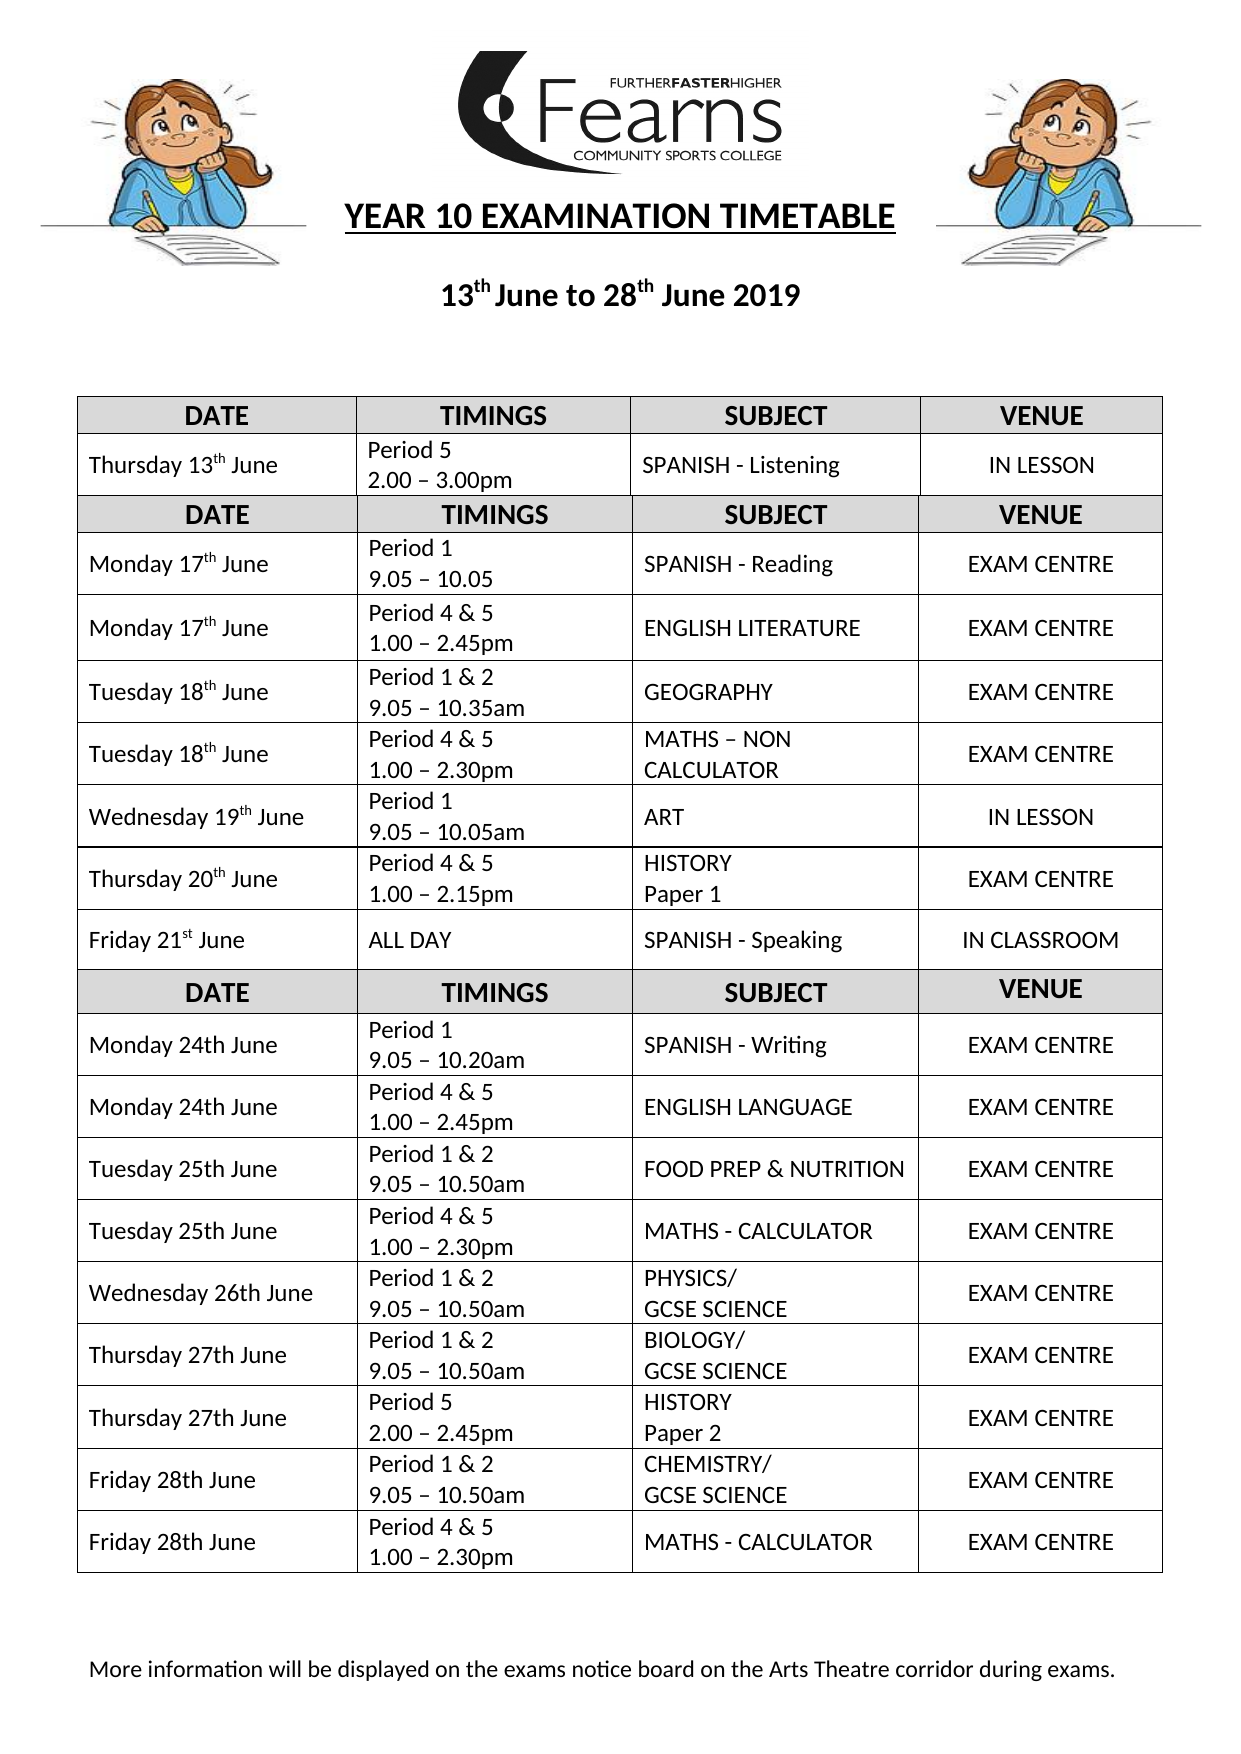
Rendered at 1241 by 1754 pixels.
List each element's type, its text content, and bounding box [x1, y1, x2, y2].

table_cell VENUE [919, 970, 1162, 1013]
table_cell EXAM CENTRE [919, 595, 1162, 660]
table_cell Wednesday 19th June [78, 785, 357, 846]
table_cell PHYSICS/ GCSE SCIENCE [633, 1262, 918, 1323]
table_cell TIMINGS [358, 970, 632, 1013]
table_cell EXAM CENTRE [919, 1014, 1162, 1075]
table_cell ENGLISH LANGUAGE [633, 1076, 918, 1137]
table_cell EXAM CENTRE [919, 723, 1162, 784]
table_cell SPANISH - Speaking [633, 910, 918, 969]
table_cell Period 4 & 5 1.00 – 2.15pm [358, 848, 632, 908]
table_header TIMINGS [357, 397, 630, 433]
table_header SUBJECT [631, 397, 920, 433]
table_cell Thursday 20th June [78, 848, 357, 908]
table_cell MATHS - CALCULATOR [633, 1511, 918, 1572]
table_cell Friday 21st June [78, 910, 357, 969]
table_cell Period 4 & 5 1.00 – 2.30pm [358, 1200, 632, 1261]
table_cell EXAM CENTRE [919, 1386, 1162, 1447]
table_cell Period 1 & 2 9.05 – 10.50am [358, 1138, 632, 1199]
table_cell EXAM CENTRE [919, 1324, 1162, 1385]
table_cell Period 4 & 5 1.00 – 2.45pm [358, 595, 632, 660]
table_cell Period 1 9.05 – 10.05am [358, 785, 632, 846]
table_cell Thursday 27th June [78, 1386, 357, 1447]
table_cell Friday 28th June [78, 1449, 357, 1509]
table_cell MATHS - CALCULATOR [633, 1200, 918, 1261]
table_cell SUBJECT [633, 496, 918, 532]
table_cell Thursday 27th June [78, 1324, 357, 1385]
table_cell HISTORY Paper 1 [633, 848, 918, 908]
table_cell Period 5 2.00 – 2.45pm [358, 1386, 632, 1447]
table_cell Friday 28th June [78, 1511, 357, 1572]
table_cell EXAM CENTRE [919, 1200, 1162, 1261]
table_cell ENGLISH LITERATURE [633, 595, 918, 660]
table_cell EXAM CENTRE [919, 1076, 1162, 1137]
table_cell Tuesday 25th June [78, 1138, 357, 1199]
table_cell EXAM CENTRE [919, 848, 1162, 908]
table_cell Period 1 9.05 – 10.05 [358, 533, 632, 594]
table_header DATE [78, 397, 356, 433]
table_cell Tuesday 25th June [78, 1200, 357, 1261]
table_cell Monday 17th June [78, 533, 357, 594]
table_cell GEOGRAPHY [633, 661, 918, 722]
table_cell Period 1 & 2 9.05 – 10.50am [358, 1449, 632, 1509]
table_cell MATHS – NON CALCULATOR [633, 723, 918, 784]
picture [431, 25, 809, 192]
table_cell Tuesday 18th June [78, 661, 357, 722]
table_cell BIOLOGY/ GCSE SCIENCE [633, 1324, 918, 1385]
table_cell Period 4 & 5 1.00 – 2.30pm [358, 1511, 632, 1572]
table_cell Period 1 & 2 9.05 – 10.35am [358, 661, 632, 722]
table_cell IN LESSON [921, 434, 1162, 495]
table_cell VENUE [919, 496, 1162, 532]
picture [936, 79, 1202, 266]
table_cell IN CLASSROOM [919, 910, 1162, 969]
table_cell Monday 24th June [78, 1076, 357, 1137]
table_cell EXAM CENTRE [919, 1511, 1162, 1572]
table_cell IN LESSON [919, 785, 1162, 846]
table_cell Tuesday 18th June [78, 723, 357, 784]
table_cell DATE [78, 496, 357, 532]
table_cell Period 1 & 2 9.05 – 10.50am [358, 1262, 632, 1323]
table_cell EXAM CENTRE [919, 661, 1162, 722]
table_cell Wednesday 26th June [78, 1262, 357, 1323]
table_cell Thursday 13th June [78, 434, 356, 495]
table_cell EXAM CENTRE [919, 1262, 1162, 1323]
table_cell Period 5 2.00 – 3.00pm [357, 434, 630, 495]
table_cell Period 1 9.05 – 10.20am [358, 1014, 632, 1075]
table_cell Period 4 & 5 1.00 – 2.45pm [358, 1076, 632, 1137]
table_cell Period 1 & 2 9.05 – 10.50am [358, 1324, 632, 1385]
text 13th June to 28th June 2019 [89, 274, 1152, 315]
table_cell SPANISH - Reading [633, 533, 918, 594]
table_cell Monday 24th June [78, 1014, 357, 1075]
table_cell CHEMISTRY/ GCSE SCIENCE [633, 1449, 918, 1509]
picture [40, 79, 307, 266]
table_cell SPANISH - Writing [633, 1014, 918, 1075]
table_cell Period 4 & 5 1.00 – 2.30pm [358, 723, 632, 784]
table_cell SPANISH - Listening [631, 434, 920, 495]
table_cell SUBJECT [633, 970, 918, 1013]
table_cell EXAM CENTRE [919, 1449, 1162, 1509]
table_cell HISTORY Paper 2 [633, 1386, 918, 1447]
text YEAR 10 EXAMINATION TIMETABLE [307, 192, 936, 238]
table_cell FOOD PREP & NUTRITION [633, 1138, 918, 1199]
table_cell ART [633, 785, 918, 846]
table_cell TIMINGS [358, 496, 632, 532]
table_cell EXAM CENTRE [919, 1138, 1162, 1199]
table_header VENUE [921, 397, 1162, 433]
table_cell Monday 17th June [78, 595, 357, 660]
table_cell ALL DAY [358, 910, 632, 969]
text More information will be displayed on the exams notice board on the Arts Theatre corridor during exams. [89, 1654, 1152, 1683]
table_cell EXAM CENTRE [919, 533, 1162, 594]
table_cell DATE [78, 970, 357, 1013]
